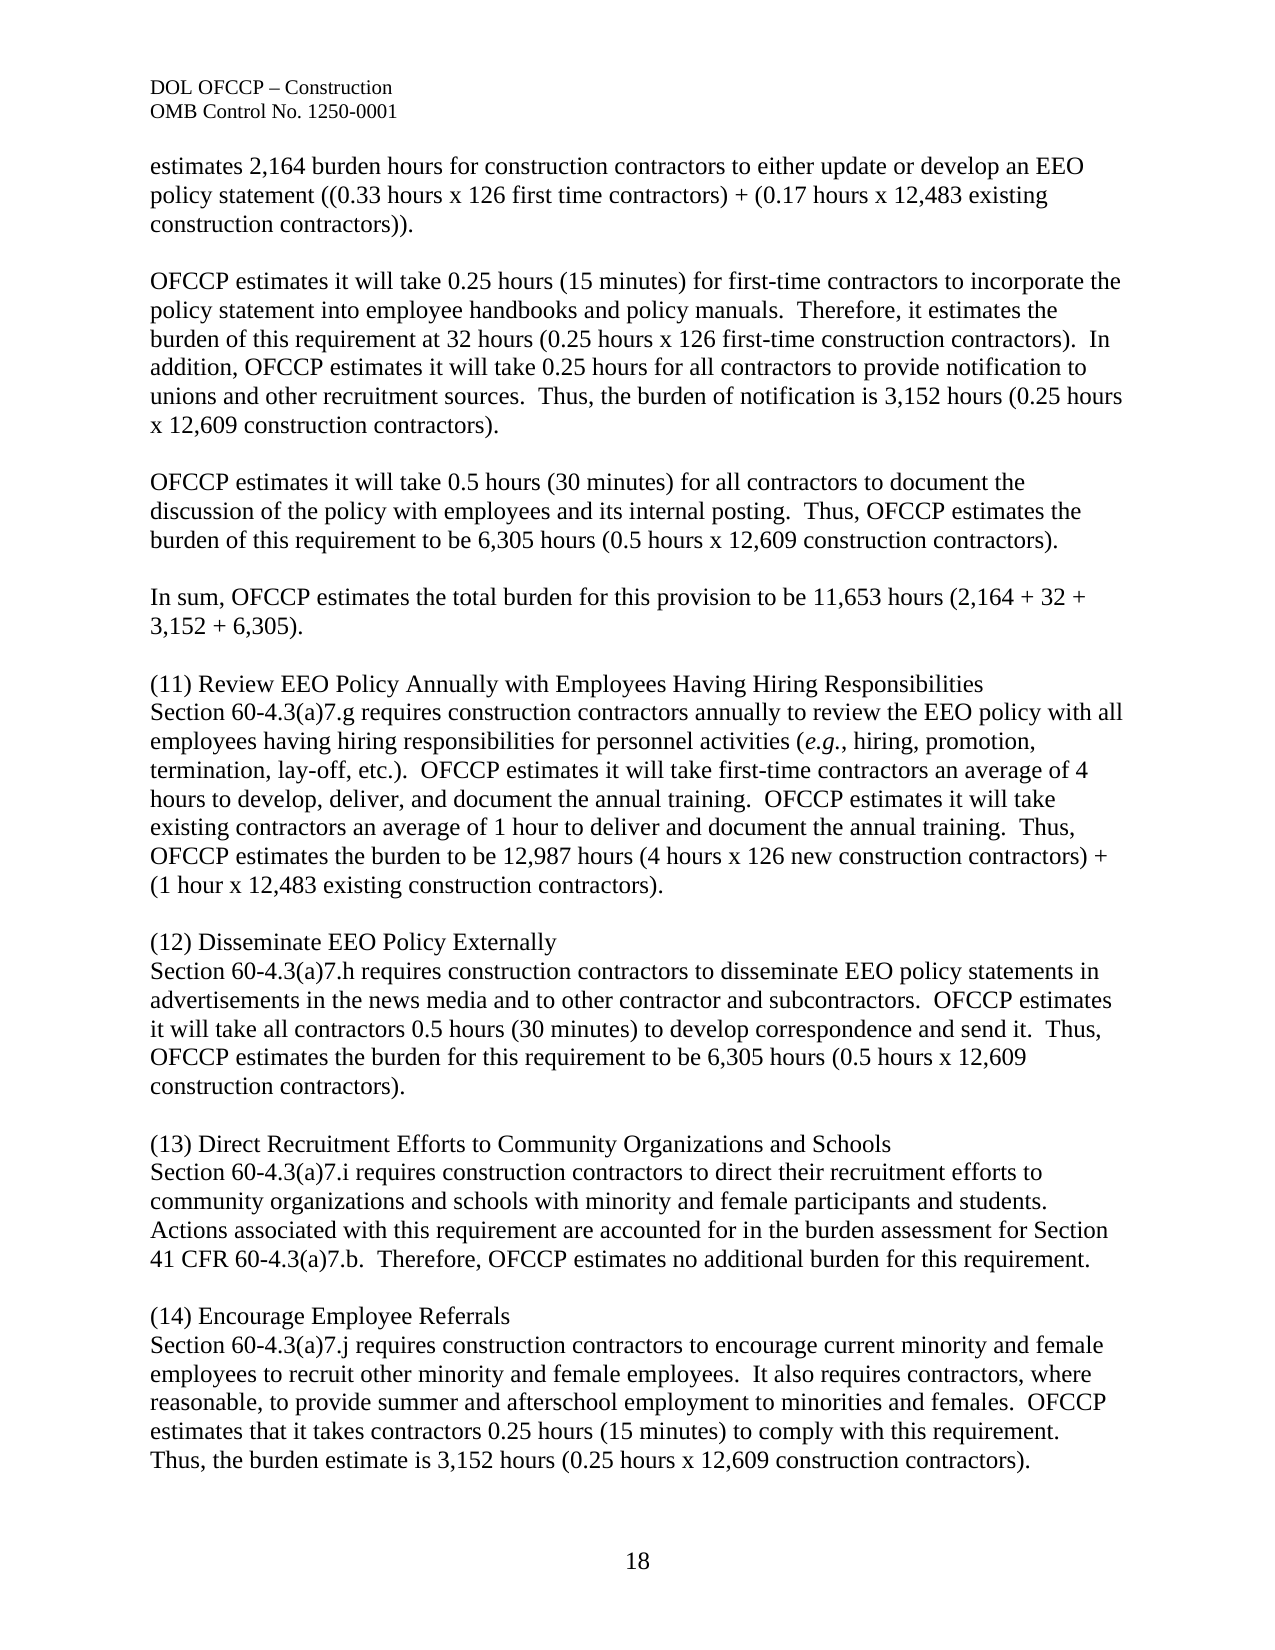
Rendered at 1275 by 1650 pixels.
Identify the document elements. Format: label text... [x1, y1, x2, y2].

text (12) Disseminate EEO Policy Externally [150, 927, 1125, 956]
text In sum, OFCCP estimates the total burden for this provision to be 11,653 hours (2,164 + 32 + 3,152 + 6,305). [150, 582, 1125, 640]
text OFCCP estimates it will take 0.5 hours (30 minutes) for all contractors to document the discussion of the policy with employees and its internal posting. Thus, OFCCP estimates the burden of this requirement to be 6,305 hours (0.5 hours x 12,609 construction contractors). [150, 467, 1125, 554]
text OFCCP estimates it will take 0.25 hours (15 minutes) for first-time contractors to incorporate the policy statement into employee handbooks and policy manuals. Therefore, it estimates the burden of this requirement at 32 hours (0.25 hours x 126 first-time construction contractors). In addition, OFCCP estimates it will take 0.25 hours for all contractors to provide notification to unions and other recruitment sources. Thus, the burden of notification is 3,152 hours (0.25 hours x 12,609 construction contractors). [150, 266, 1125, 439]
text Section 60-4.3(a)7.h requires construction contractors to disseminate EEO policy statements in advertisements in the news media and to other contractor and subcontractors. OFCCP estimates it will take all contractors 0.5 hours (30 minutes) to develop correspondence and send it. Thus, OFCCP estimates the burden for this requirement to be 6,305 hours (0.5 hours x 12,609 construction contractors). [150, 956, 1125, 1100]
text (14) Encourage Employee Referrals [150, 1301, 1125, 1330]
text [150, 151, 1125, 237]
text Section 60-4.3(a)7.j requires construction contractors to encourage current minority and female employees to recruit other minority and female employees. It also requires contractors, where reasonable, to provide summer and afterschool employment to minorities and females. OFCCP estimates that it takes contractors 0.25 hours (15 minutes) to comply with this requirement. Thus, the burden estimate is 3,152 hours (0.25 hours x 12,609 construction contractors). [150, 1330, 1125, 1474]
text (11) Review EEO Policy Annually with Employees Having Hiring Responsibilities [150, 669, 1125, 697]
text Section 60-4.3(a)7.i requires construction contractors to direct their recruitment efforts to community organizations and schools with minority and female participants and students. Actions associated with this requirement are accounted for in the burden assessment for Section 41 CFR 60-4.3(a)7.b. Therefore, OFCCP estimates no additional burden for this requirement. [150, 1157, 1125, 1272]
text (13) Direct Recruitment Efforts to Community Organizations and Schools [150, 1129, 1125, 1157]
text Section 60-4.3(a)7.g requires construction contractors annually to review the EEO policy with all employees having hiring responsibilities for personnel activities (e.g., hiring, promotion, termination, lay-off, etc.). OFCCP estimates it will take first-time contractors an average of 4 hours to develop, deliver, and document the annual training. OFCCP estimates it will take existing contractors an average of 1 hour to deliver and document the annual training. Thus, OFCCP estimates the burden to be 12,987 hours (4 hours x 126 new construction contractors) + (1 hour x 12,483 existing construction contractors). [150, 697, 1125, 899]
